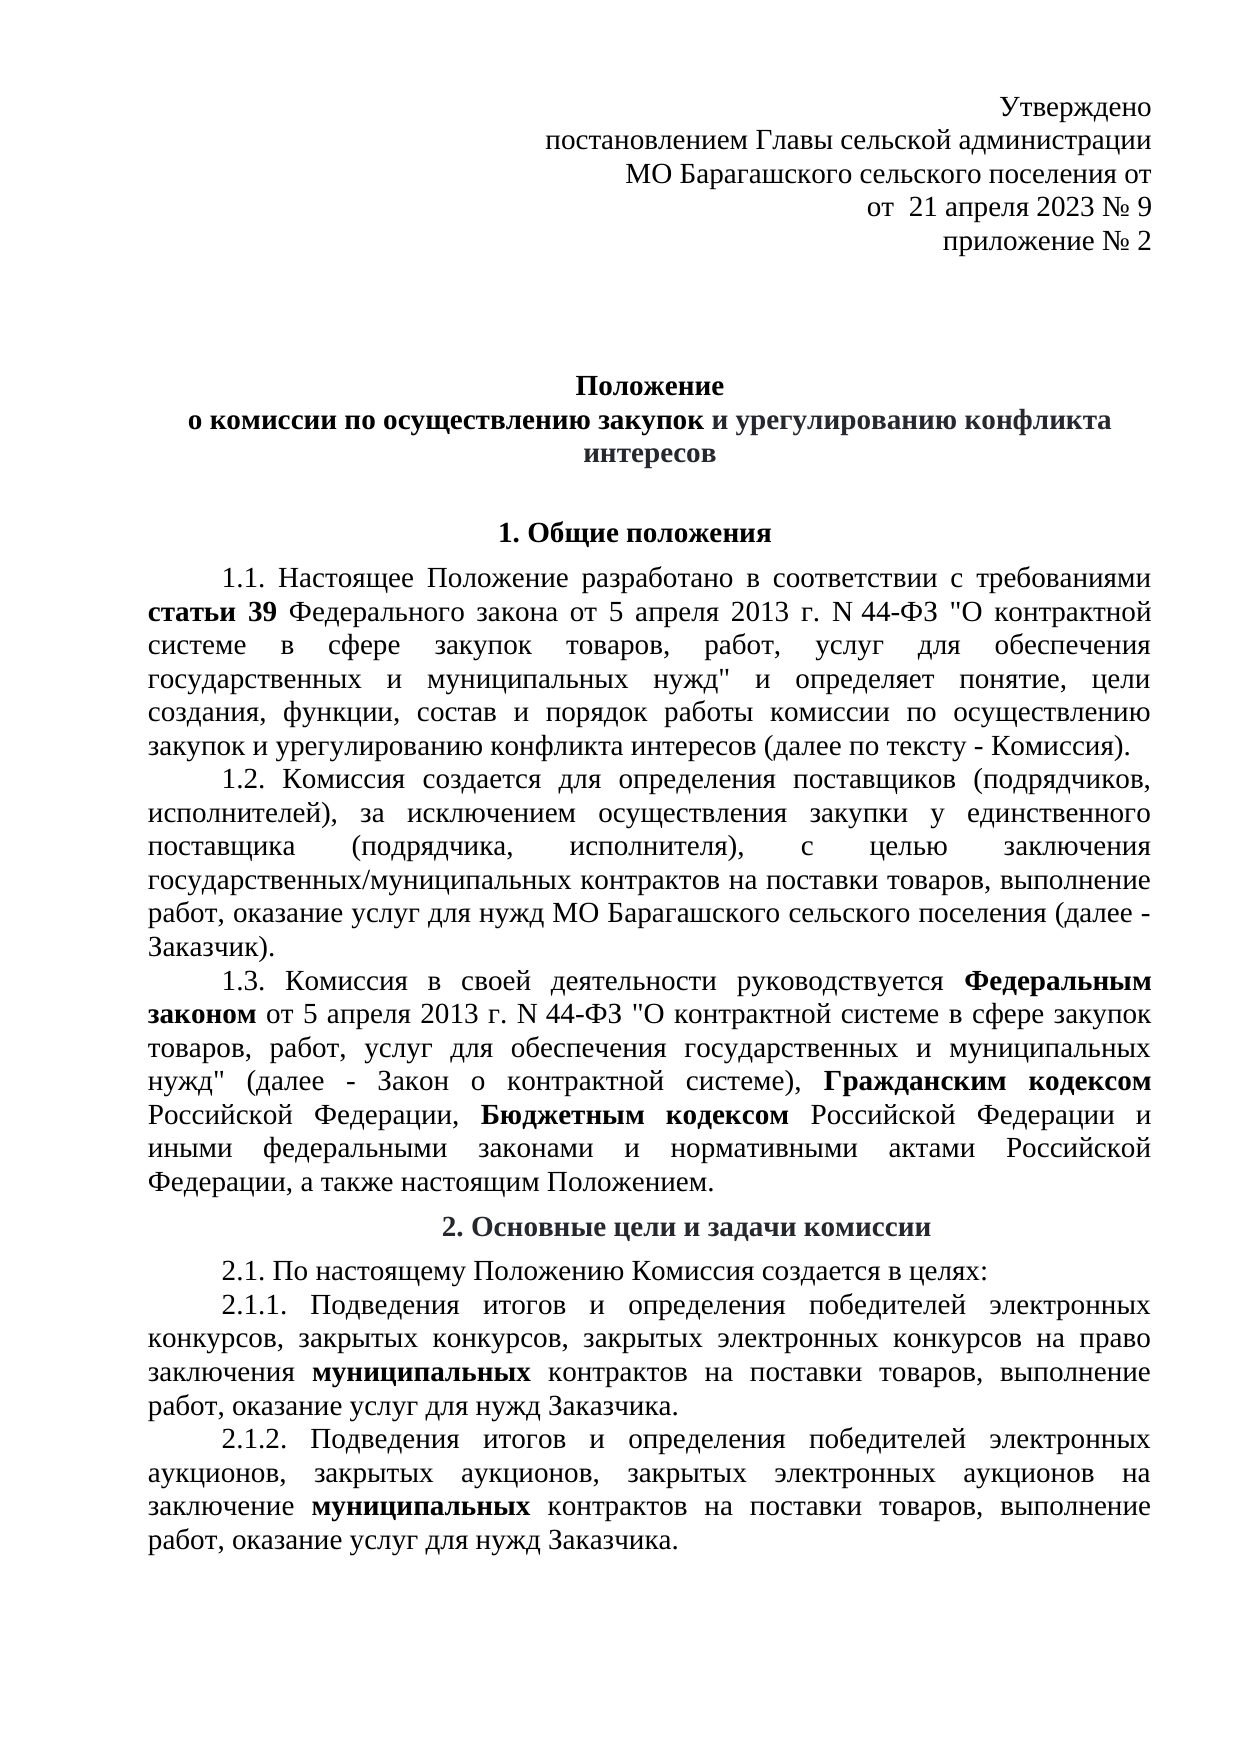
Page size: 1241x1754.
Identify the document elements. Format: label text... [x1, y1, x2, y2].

text 2.1. По настоящему Положению Комиссия создается в целях: [148, 1253, 1152, 1287]
text 1.1. Настоящее Положение разработано в соответствии с требованиями статьи 39 Федерального закона от 5 апреля 2013 г. N 44-ФЗ "О контрактной системе в сфере закупок товаров, работ, услуг для обеспечения государственных и муниципальных нужд" и определяет понятие, цели создания, функции, состав и порядок работы комиссии по осуществлению закупок и урегулированию конфликта интересов (далее по тексту - Комиссия). [148, 560, 1152, 761]
text от 21 апреля 2023 № 9 [148, 189, 1152, 223]
text 2.1.2. Подведения итогов и определения победителей электронных аукционов, закрытых аукционов, закрытых электронных аукционов на заключение муниципальных контрактов на поставки товаров, выполнение работ, оказание услуг для нужд Заказчика. [148, 1421, 1152, 1555]
text МО Барагашского сельского поселения от [148, 156, 1152, 189]
text 1.2. Комиссия создается для определения поставщиков (подрядчиков, исполнителей), за исключением осуществления закупки у единственного поставщика (подрядчика, исполнителя), с целью заключения государственных/муниципальных контрактов на поставки товаров, выполнение работ, оказание услуг для нужд МО Барагашского сельского поселения (далее - Заказчик). [148, 761, 1152, 963]
subtitle Положение о комиссии по осуществлению закупок и урегулированию конфликта интересов [148, 368, 1152, 469]
subtitle 2. Основные цели и задачи комиссии [148, 1209, 1152, 1242]
text 2.1.1. Подведения итогов и определения победителей электронных конкурсов, закрытых конкурсов, закрытых электронных конкурсов на право заключения муниципальных контрактов на поставки товаров, выполнение работ, оказание услуг для нужд Заказчика. [148, 1287, 1152, 1421]
text Утверждено [148, 89, 1152, 122]
text постановлением Главы сельской администрации [148, 122, 1152, 156]
text приложение № 2 [148, 223, 1152, 256]
subtitle 1. Общие положения [118, 515, 1152, 549]
text 1.3. Комиссия в своей деятельности руководствуется Федеральным законом от 5 апреля 2013 г. N 44-ФЗ "О контрактной системе в сфере закупок товаров, работ, услуг для обеспечения государственных и муниципальных нужд" (далее - Закон о контрактной системе), Гражданским кодексом Российской Федерации, Бюджетным кодексом Российской Федерации и иными федеральными законами и нормативными актами Российской Федерации, а также настоящим Положением. [148, 963, 1152, 1197]
